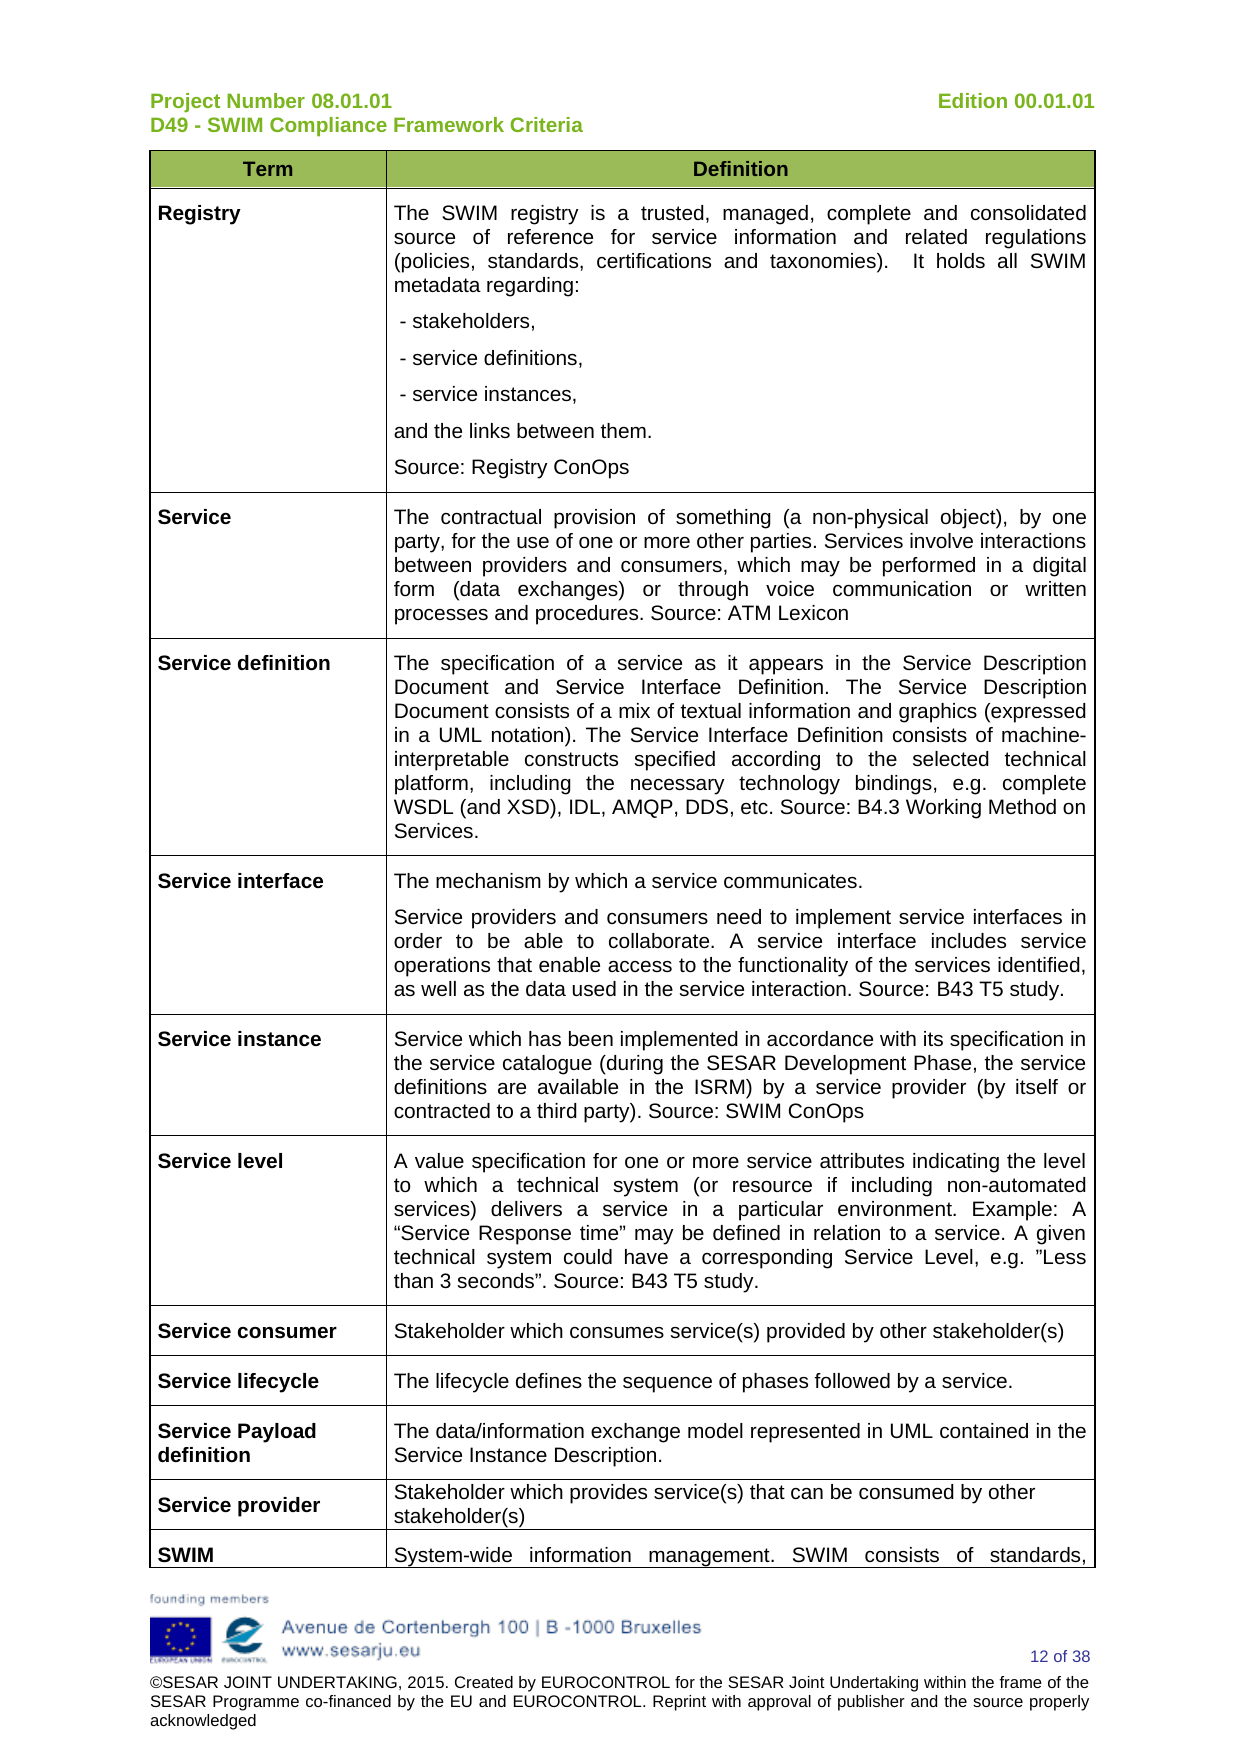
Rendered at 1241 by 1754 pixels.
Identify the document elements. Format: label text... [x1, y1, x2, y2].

picture [150, 1594, 705, 1667]
table_cell Service provider [151, 1480, 386, 1529]
table_cell The SWIM registry is a trusted, managed, complete and consolidated source of reference for service information and related regulations (policies, standards, certifications and taxonomies). It holds all SWIM metadata regarding: - stakeholders, - service definitions, - service instances, and the links between them. Source: Registry ConOps [387, 189, 1094, 492]
table_cell Service [151, 493, 386, 637]
table_cell Service Payload definition [151, 1406, 386, 1479]
table_cell SWIM [151, 1530, 386, 1567]
table_cell A value specification for one or more service attributes indicating the level to which a technical system (or resource if including non-automated services) delivers a service in a particular environment. Example: A “Service Response time” may be defined in relation to a service. A given technical system could have a corresponding Service Level, e.g. ”Less than 3 seconds”. Source: B43 T5 study. [387, 1136, 1094, 1305]
table_cell Service instance [151, 1015, 386, 1135]
table_cell Registry [151, 189, 386, 492]
table_cell Service which has been implemented in accordance with its specification in the service catalogue (during the SESAR Development Phase, the service definitions are available in the ISRM) by a service provider (by itself or contracted to a third party). Source: SWIM ConOps [387, 1015, 1094, 1135]
table_cell Service consumer [151, 1306, 386, 1355]
table_header Term [151, 151, 386, 187]
table_header Definition [387, 151, 1094, 187]
table_cell Service level [151, 1136, 386, 1305]
table_cell The contractual provision of something (a non-physical object), by one party, for the use of one or more other parties. Services involve interactions between providers and consumers, which may be performed in a digital form (data exchanges) or through voice communication or written processes and procedures. Source: ATM Lexicon [387, 493, 1094, 637]
table_cell Stakeholder which provides service(s) that can be consumed by other stakeholder(s) [387, 1480, 1094, 1529]
table_cell Service lifecycle [151, 1356, 386, 1405]
table_cell Service definition [151, 639, 386, 855]
table_cell The mechanism by which a service communicates. Service providers and consumers need to implement service interfaces in order to be able to collaborate. A service interface includes service operations that enable access to the functionality of the services identified, as well as the data used in the service interaction. Source: B43 T5 study. [387, 856, 1094, 1013]
table_cell The data/information exchange model represented in UML contained in the Service Instance Description. [387, 1406, 1094, 1479]
table_cell The lifecycle defines the sequence of phases followed by a service. [387, 1356, 1094, 1405]
table_cell The specification of a service as it appears in the Service Description Document and Service Interface Definition. The Service Description Document consists of a mix of textual information and graphics (expressed in a UML notation). The Service Interface Definition consists of machine-interpretable constructs specified according to the selected technical platform, including the necessary technology bindings, e.g. complete WSDL (and XSD), IDL, AMQP, DDS, etc. Source: B4.3 Working Method on Services. [387, 639, 1094, 855]
table_cell Stakeholder which consumes service(s) provided by other stakeholder(s) [387, 1306, 1094, 1355]
table_cell Service interface [151, 856, 386, 1013]
